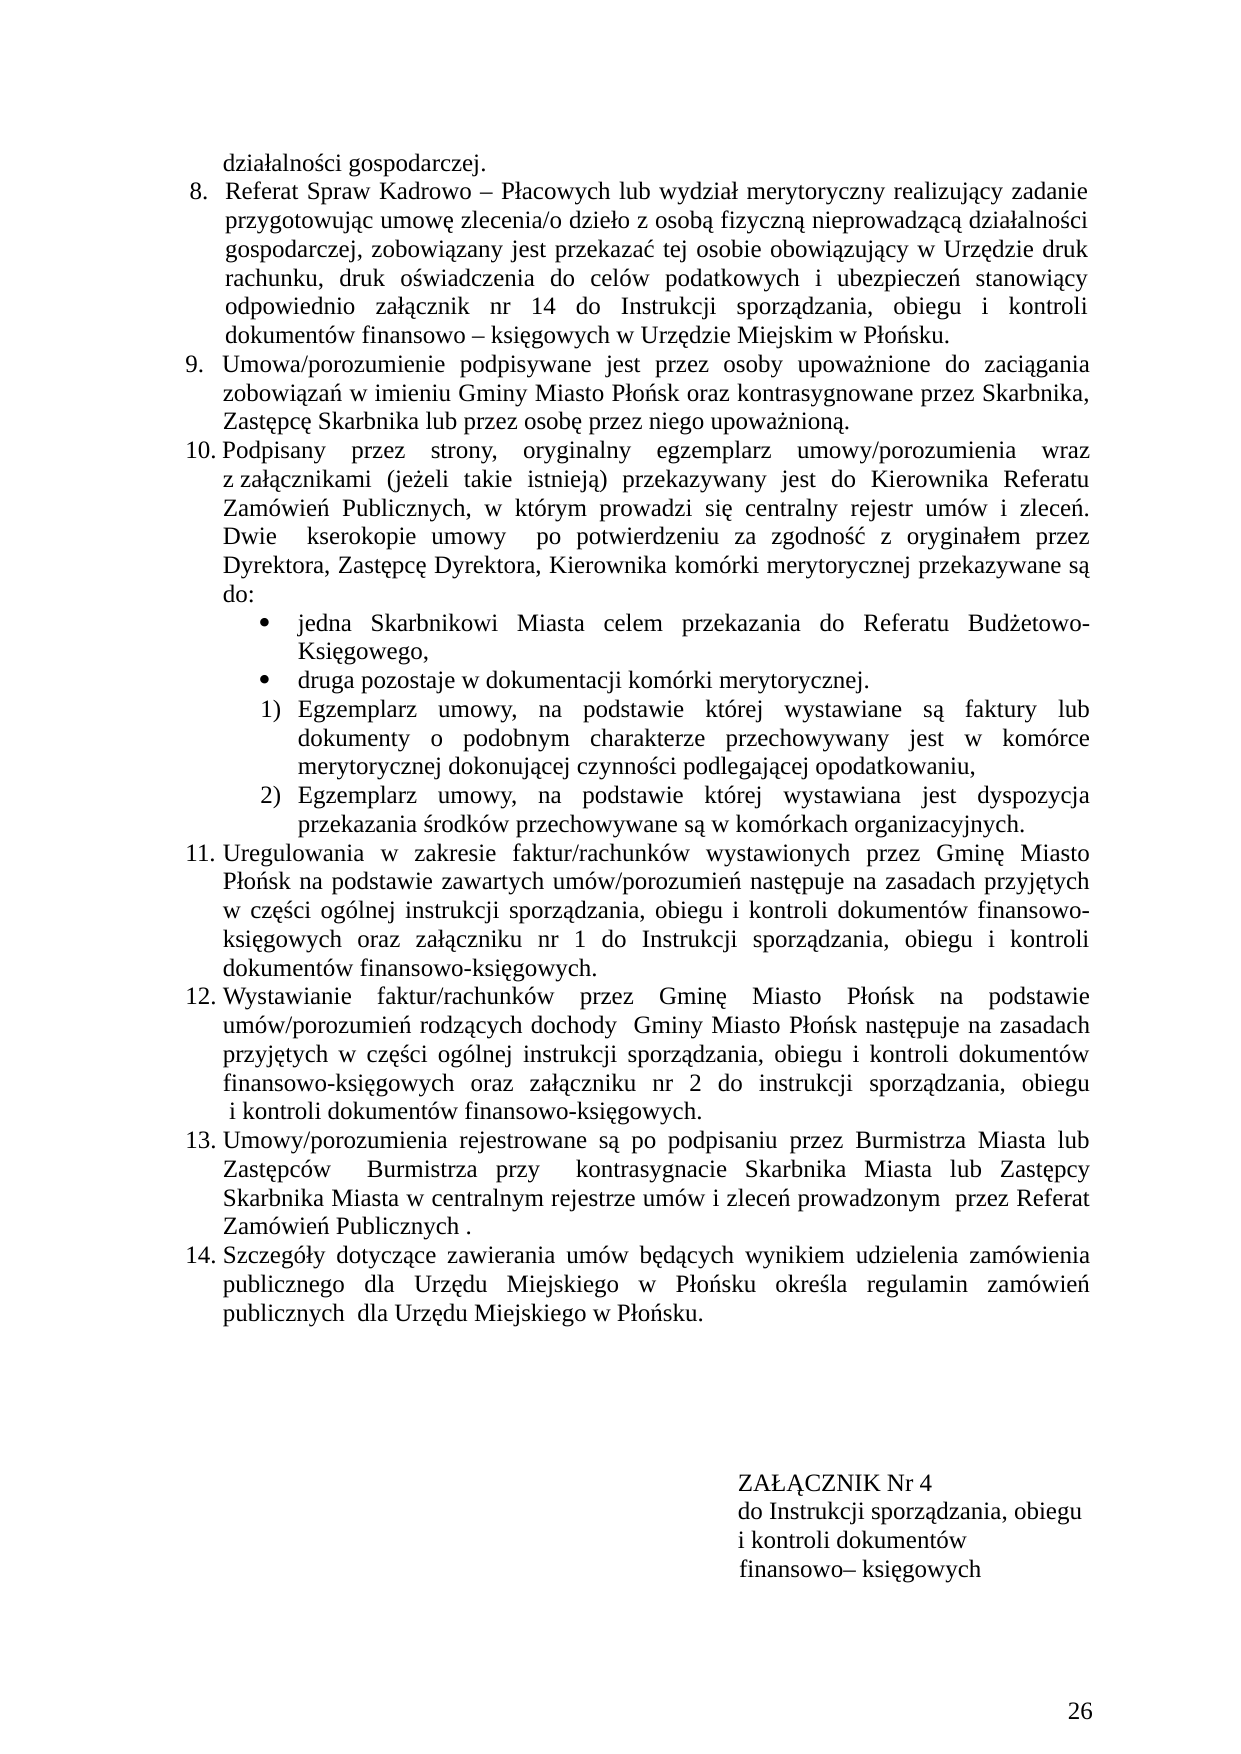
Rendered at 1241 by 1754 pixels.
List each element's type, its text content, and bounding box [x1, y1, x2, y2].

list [185, 148, 1091, 176]
list Egzemplarz umowy, na podstawie której wystawiana jest dyspozycja przekazania środków przechowywane są w komórkach organizacyjnych. [260, 780, 1091, 838]
list Umowa/porozumienie podpisywane jest przez osoby upoważnione do zaciągania zobowiązań w imieniu Gminy Miasto Płońsk oraz kontrasygnowane przez Skarbnika, Zastępcę Skarbnika lub przez osobę przez niego upoważnioną. [185, 349, 1091, 435]
text ZAŁĄCZNIK Nr 4 do Instrukcji sporządzania, obiegu i kontroli dokumentów [738, 1468, 1093, 1554]
text finansowo– księgowych [664, 1554, 1093, 1583]
list jedna Skarbnikowi Miasta celem przekazania do Referatu Budżetowo- Księgowego, [260, 608, 1091, 665]
list Wystawianie faktur/rachunków przez Gminę Miasto Płońsk na podstawie umów/porozumień rodzących dochody Gminy Miasto Płońsk następuje na zasadach przyjętych w części ogólnej instrukcji sporządzania, obiegu i kontroli dokumentów finansowo-księgowych oraz załączniku nr 2 do instrukcji sporządzania, obiegu i kontroli dokumentów finansowo-księgowych. [185, 981, 1091, 1125]
list Podpisany przez strony, oryginalny egzemplarz umowy/porozumienia wraz z załącznikami (jeżeli takie istnieją) przekazywany jest do Kierownika Referatu Zamówień Publicznych, w którym prowadzi się centralny rejestr umów i zleceń. Dwie kserokopie umowy po potwierdzeniu za zgodność z oryginałem przez Dyrektora, Zastępcę Dyrektora, Kierownika komórki merytorycznej przekazywane są do: [185, 435, 1091, 608]
list druga pozostaje w dokumentacji komórki merytorycznej. [260, 665, 1091, 694]
list Egzemplarz umowy, na podstawie której wystawiane są faktury lub dokumenty o podobnym charakterze przechowywany jest w komórce merytorycznej dokonującej czynności podlegającej opodatkowaniu, [260, 694, 1091, 780]
list Szczegóły dotyczące zawierania umów będących wynikiem udzielenia zamówienia publicznego dla Urzędu Miejskiego w Płońsku określa regulamin zamówień publicznych dla Urzędu Miejskiego w Płońsku. [185, 1240, 1091, 1326]
list Umowy/porozumienia rejestrowane są po podpisaniu przez Burmistrza Miasta lub Zastępców Burmistrza przy kontrasygnacie Skarbnika Miasta lub Zastępcy Skarbnika Miasta w centralnym rejestrze umów i zleceń prowadzonym przez Referat Zamówień Publicznych . [185, 1125, 1091, 1240]
list Referat Spraw Kadrowo – Płacowych lub wydział merytoryczny realizujący zadanie przygotowując umowę zlecenia/o dzieło z osobą fizyczną nieprowadzącą działalności gospodarczej, zobowiązany jest przekazać tej osobie obowiązujący w Urzędzie druk rachunku, druk oświadczenia do celów podatkowych i ubezpieczeń stanowiący odpowiednio załącznik nr 14 do Instrukcji sporządzania, obiegu i kontroli dokumentów finansowo – księgowych w Urzędzie Miejskim w Płońsku. [189, 176, 1088, 349]
list Uregulowania w zakresie faktur/rachunków wystawionych przez Gminę Miasto Płońsk na podstawie zawartych umów/porozumień następuje na zasadach przyjętych w części ogólnej instrukcji sporządzania, obiegu i kontroli dokumentów finansowo-księgowych oraz załączniku nr 1 do Instrukcji sporządzania, obiegu i kontroli dokumentów finansowo-księgowych. [185, 838, 1091, 981]
